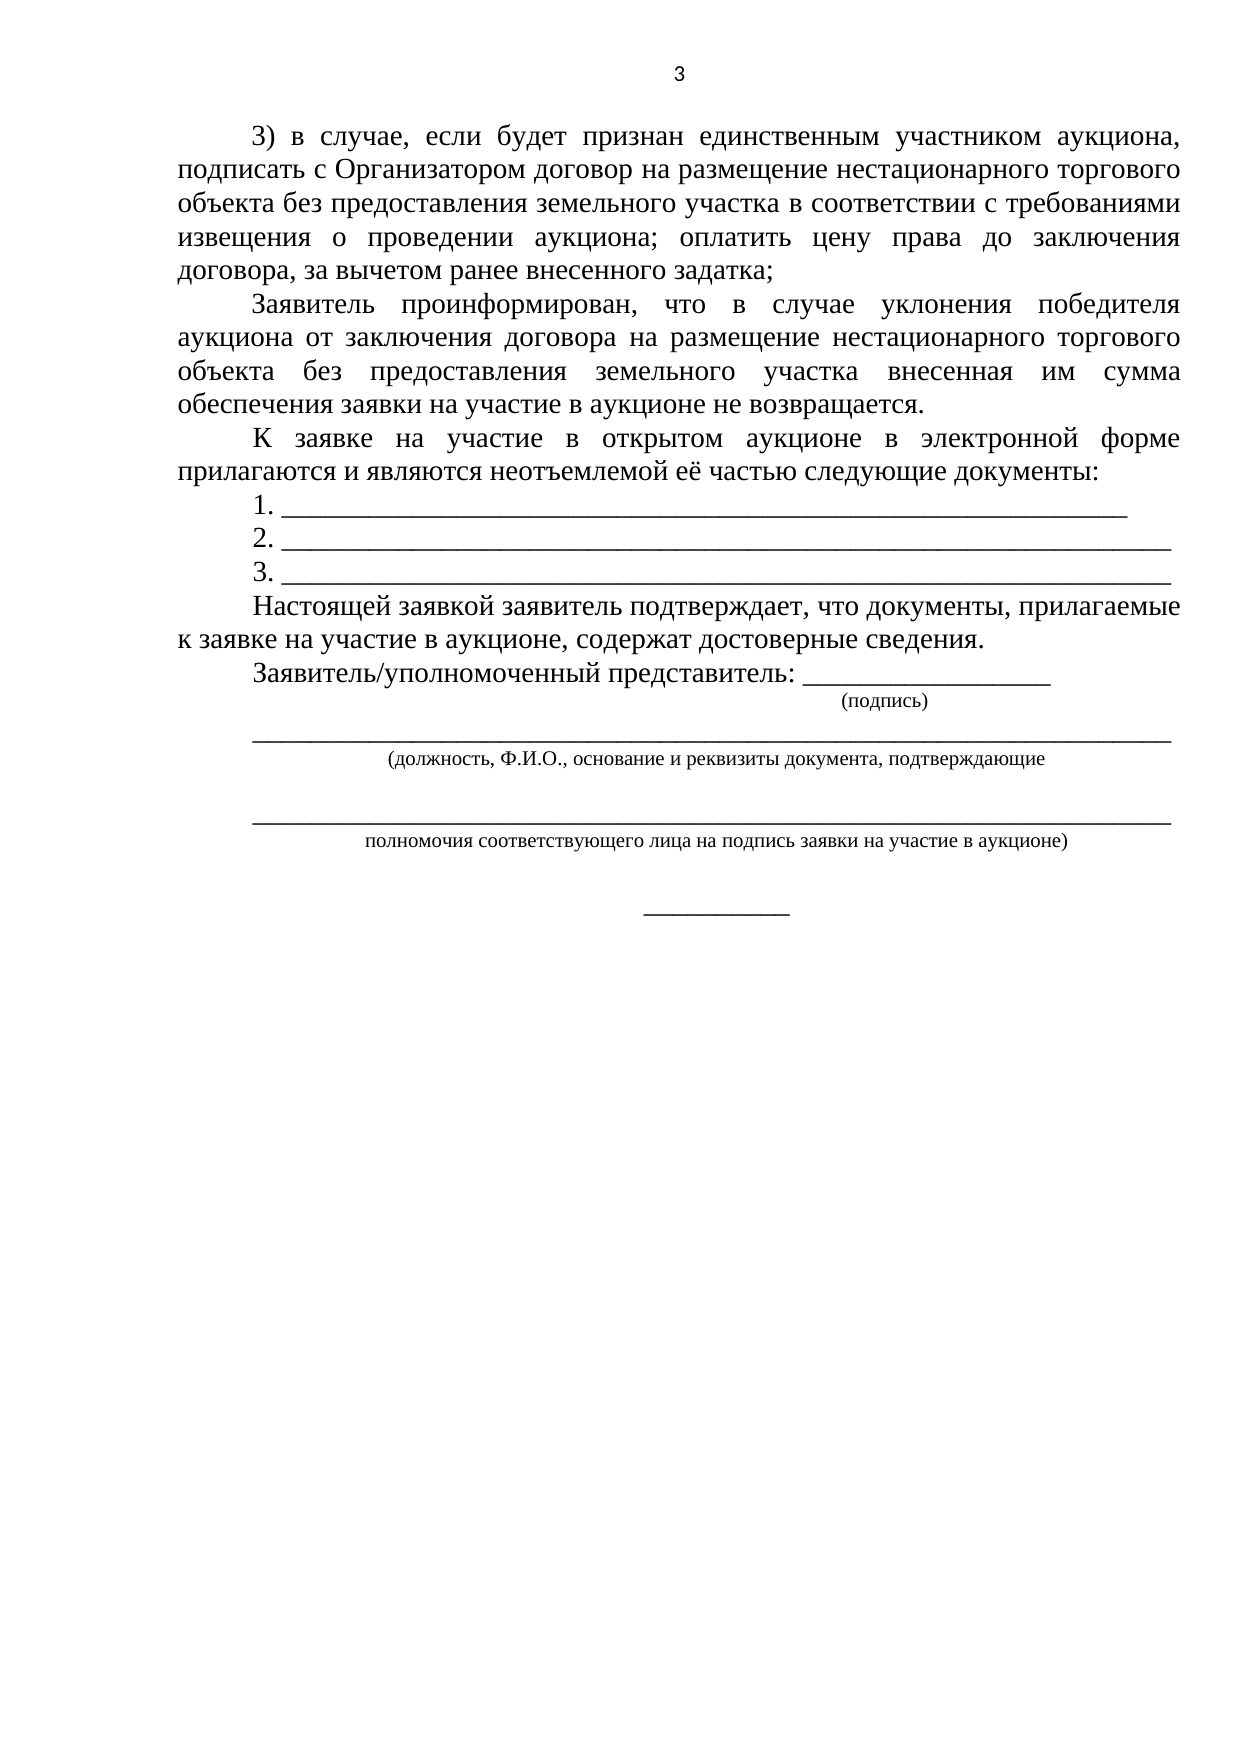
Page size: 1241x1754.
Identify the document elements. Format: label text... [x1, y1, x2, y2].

text _______________________________________________________________ [177, 794, 1181, 828]
text 2. _____________________________________________________________ [177, 521, 1181, 554]
text __________ [177, 885, 1181, 919]
text полномочия соответствующего лица на подпись заявки на участие в аукционе) [177, 828, 1181, 852]
text (подпись) [766, 688, 1181, 712]
text 3. _____________________________________________________________ [177, 554, 1181, 588]
text Заявитель проинформирован, что в случае уклонения победителя аукциона от заключения договора на размещение нестационарного торгового объекта без предоставления земельного участка внесенная им сумма обеспечения заявки на участие в аукционе не возвращается. [177, 286, 1181, 420]
text 1. __________________________________________________________ [177, 487, 1181, 521]
text Заявитель/уполномоченный представитель: _________________ [177, 655, 1181, 688]
text (должность, Ф.И.О., основание и реквизиты документа, подтверждающие [177, 746, 1181, 770]
text 3) в случае, если будет признан единственным участником аукциона, подписать с Организатором договор на размещение нестационарного торгового объекта без предоставления земельного участка в соответствии с требованиями извещения о проведении аукциона; оплатить цену права до заключения договора, за вычетом ранее внесенного задатка; [177, 118, 1181, 286]
text К заявке на участие в открытом аукционе в электронной форме прилагаются и являются неотъемлемой её частью следующие документы: [177, 420, 1181, 487]
text Настоящей заявкой заявитель подтверждает, что документы, прилагаемые к заявке на участие в аукционе, содержат достоверные сведения. [177, 588, 1181, 655]
text _______________________________________________________________ [177, 712, 1181, 746]
